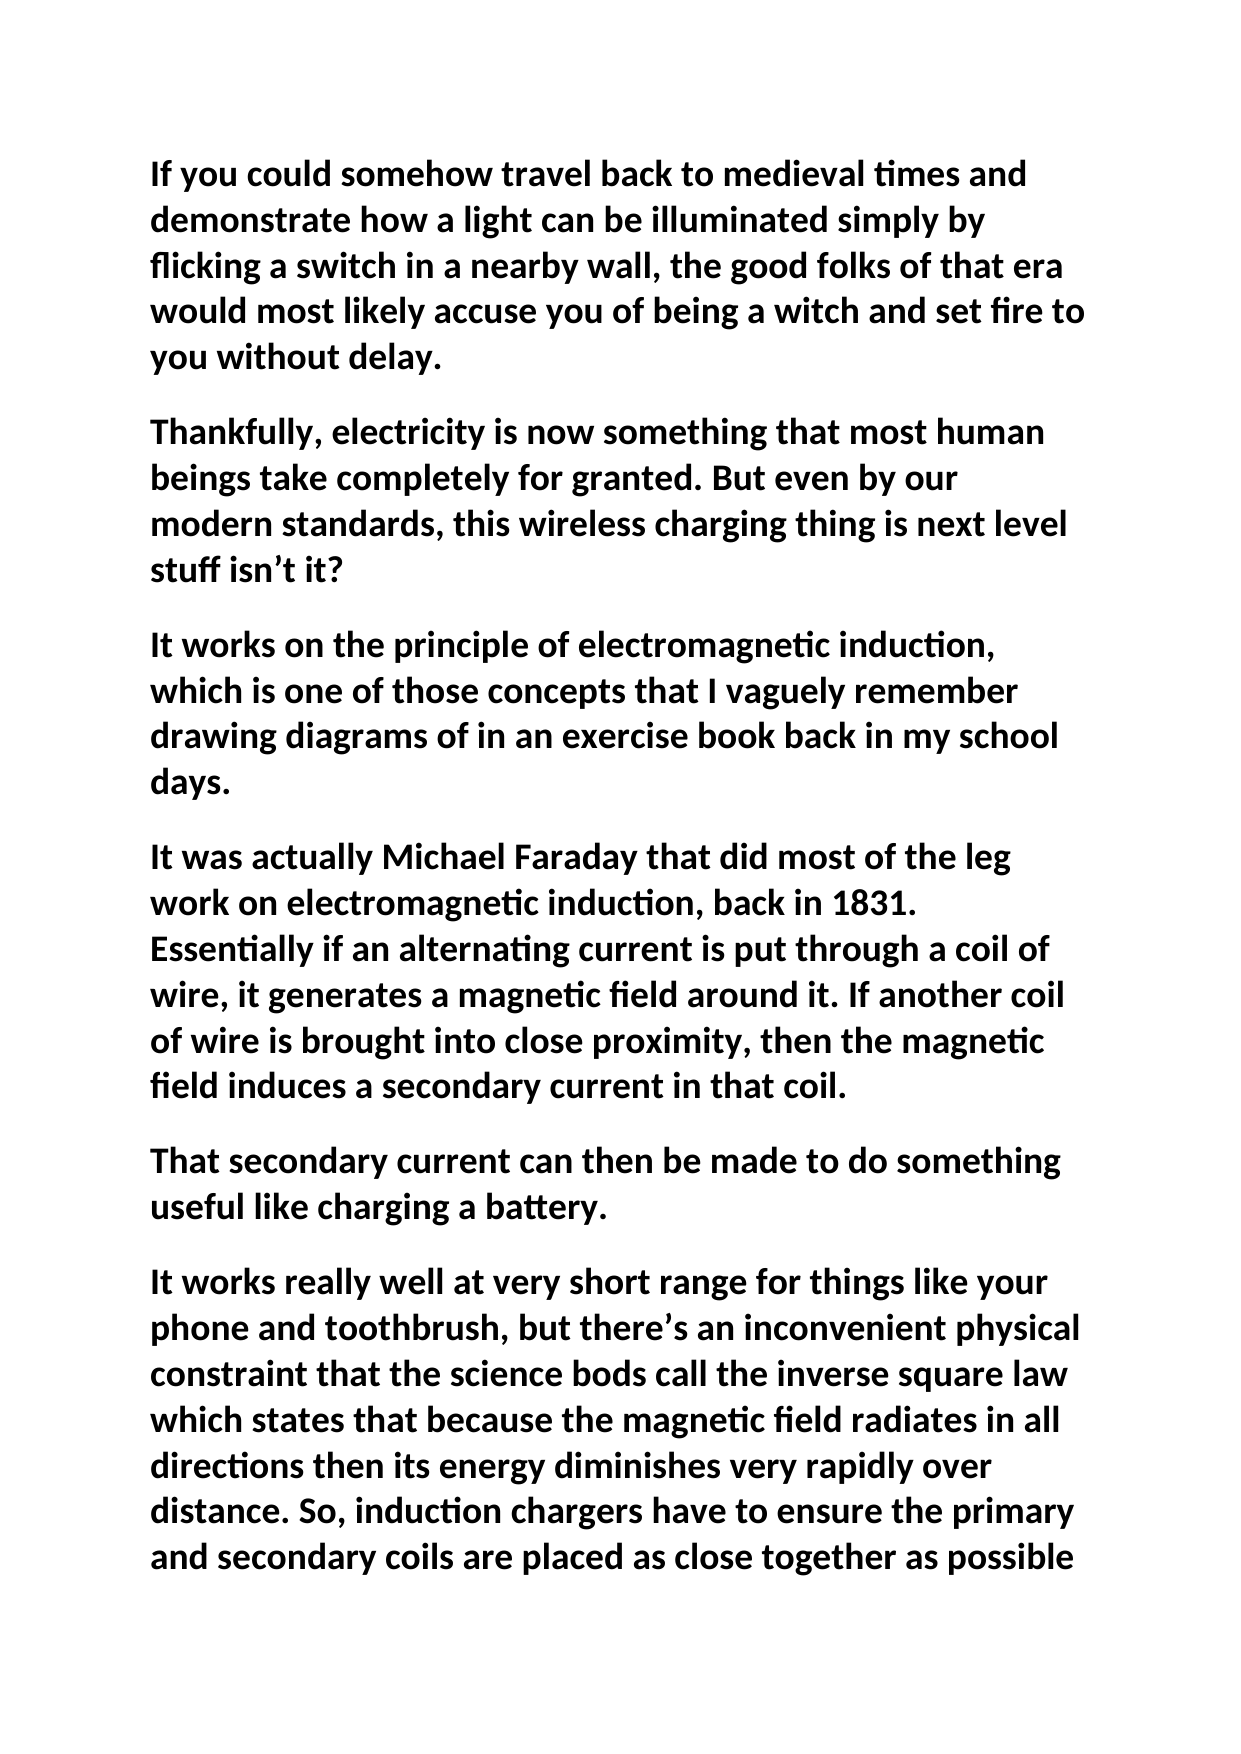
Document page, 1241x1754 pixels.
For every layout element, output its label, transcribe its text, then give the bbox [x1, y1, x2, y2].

text Thankfully, electricity is now something that most human beings take completely for granted. But even by our modern standards, this wireless charging thing is next level stuff isn’t it? [150, 408, 1090, 592]
text That secondary current can then be made to do something useful like charging a battery. [150, 1137, 1090, 1229]
text If you could somehow travel back to medieval times and demonstrate how a light can be illuminated simply by flicking a switch in a nearby wall, the good folks of that era would most likely accuse you of being a witch and set fire to you without delay. [150, 150, 1090, 379]
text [150, 1258, 1090, 1579]
text It works on the principle of electromagnetic induction, which is one of those concepts that I vaguely remember drawing diagrams of in an exercise book back in my school days. [150, 621, 1090, 804]
text It was actually Michael Faraday that did most of the leg work on electromagnetic induction, back in 1831. Essentially if an alternating current is put through a coil of wire, it generates a magnetic field around it. If another coil of wire is brought into close proximity, then the magnetic field induces a secondary current in that coil. [150, 833, 1090, 1108]
